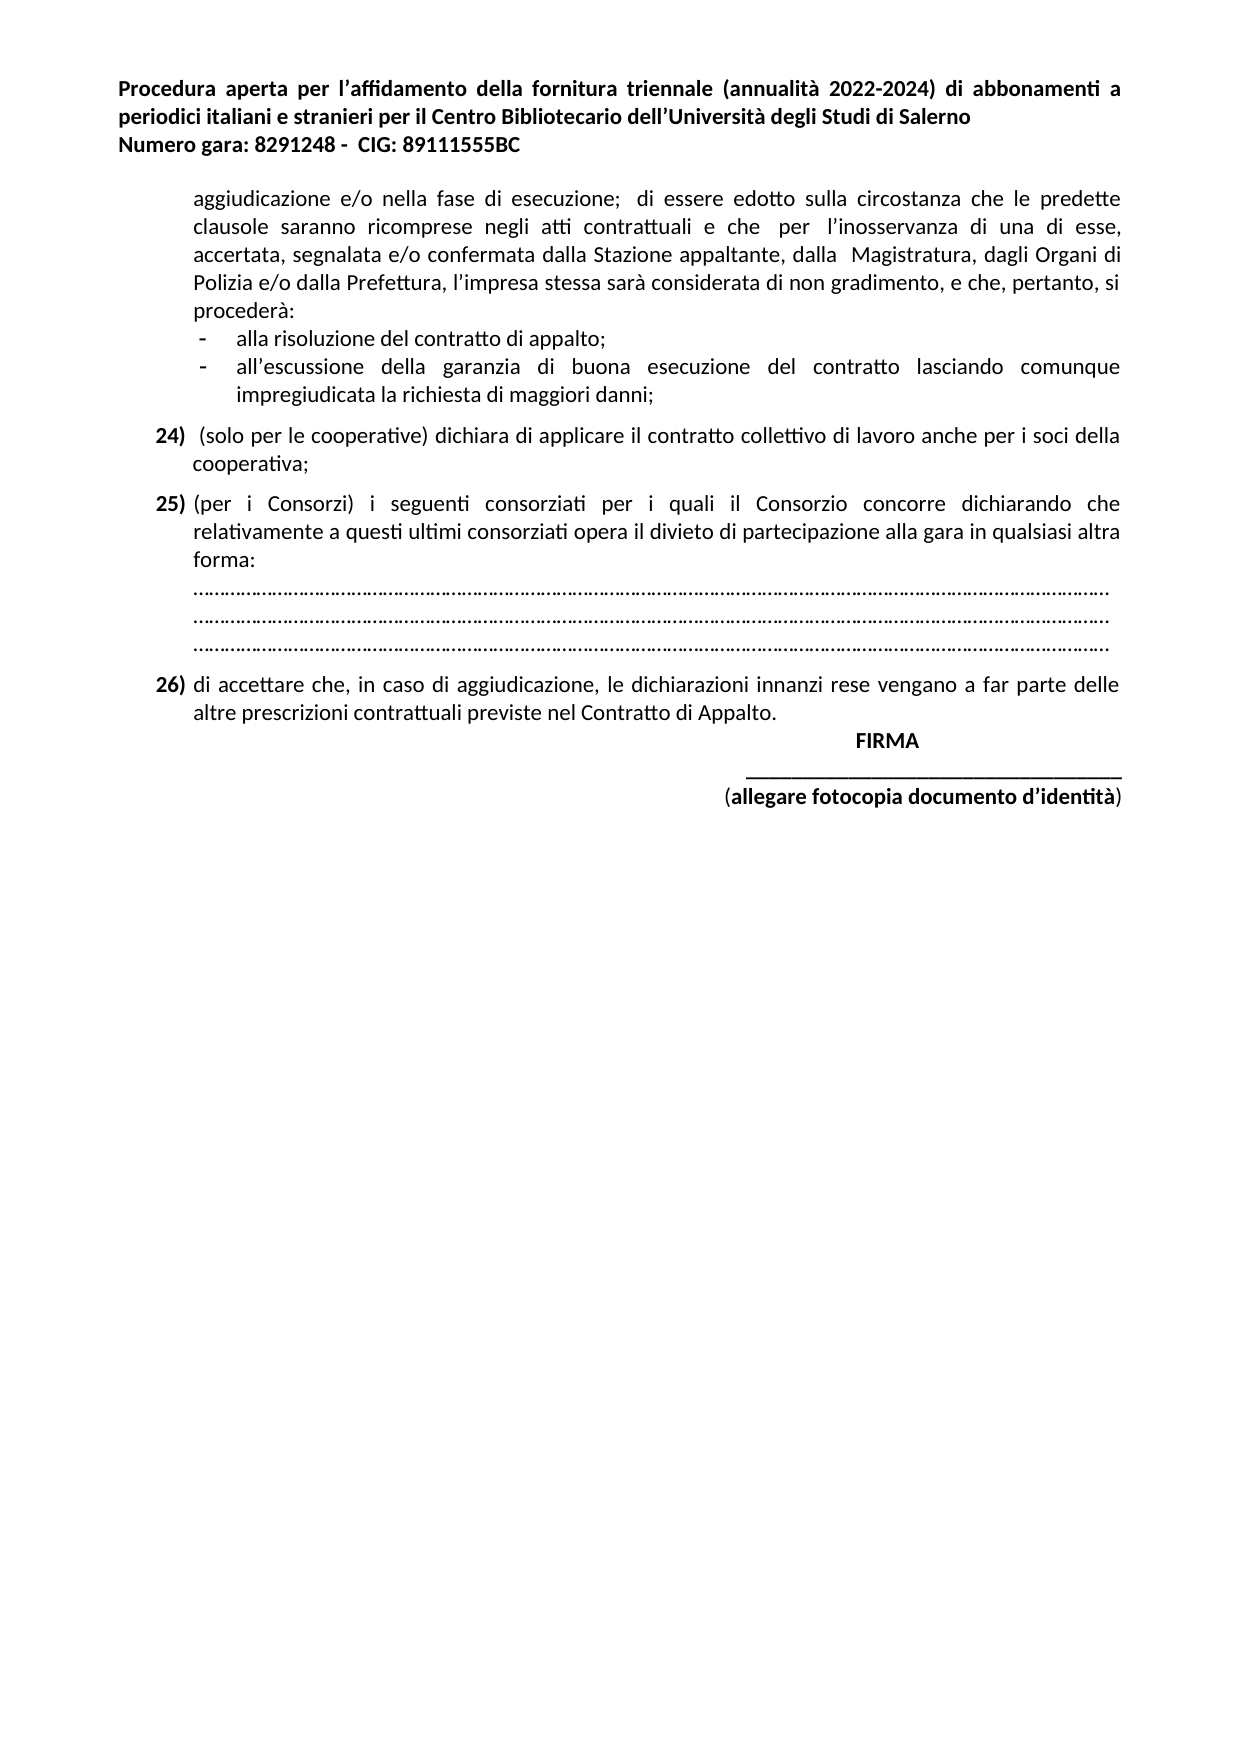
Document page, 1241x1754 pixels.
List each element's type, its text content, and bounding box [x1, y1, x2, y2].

text FIRMA [118, 726, 1122, 754]
list alla risoluzione del contratto di appalto; [199, 324, 1122, 352]
list (solo per le cooperative) dichiara di applicare il contratto collettivo di lavoro anche per i soci della cooperativa; [155, 421, 1122, 477]
text ……………………………………………………………………………………………………………………………………………………………………………………………………………………………………………………………………………………………………………………………………………………………………………………………………………………………………………………………………………… [193, 573, 1122, 658]
list all’escussione della garanzia di buona esecuzione del contratto lasciando comunque impregiudicata la richiesta di maggiori danni; [199, 352, 1122, 408]
text _________________________________ [118, 754, 1122, 782]
list (per i Consorzi) i seguenti consorziati per i quali il Consorzio concorre dichiarando che relativamente a questi ultimi consorziati opera il divieto di partecipazione alla gara in qualsiasi altra forma: [156, 489, 1122, 573]
list di accettare che, in caso di aggiudicazione, le dichiarazioni innanzi rese vengano a far parte delle altre prescrizioni contrattuali previste nel Contratto di Appalto. [156, 670, 1122, 726]
text (allegare fotocopia documento d’identità) [118, 782, 1122, 810]
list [156, 184, 1122, 324]
